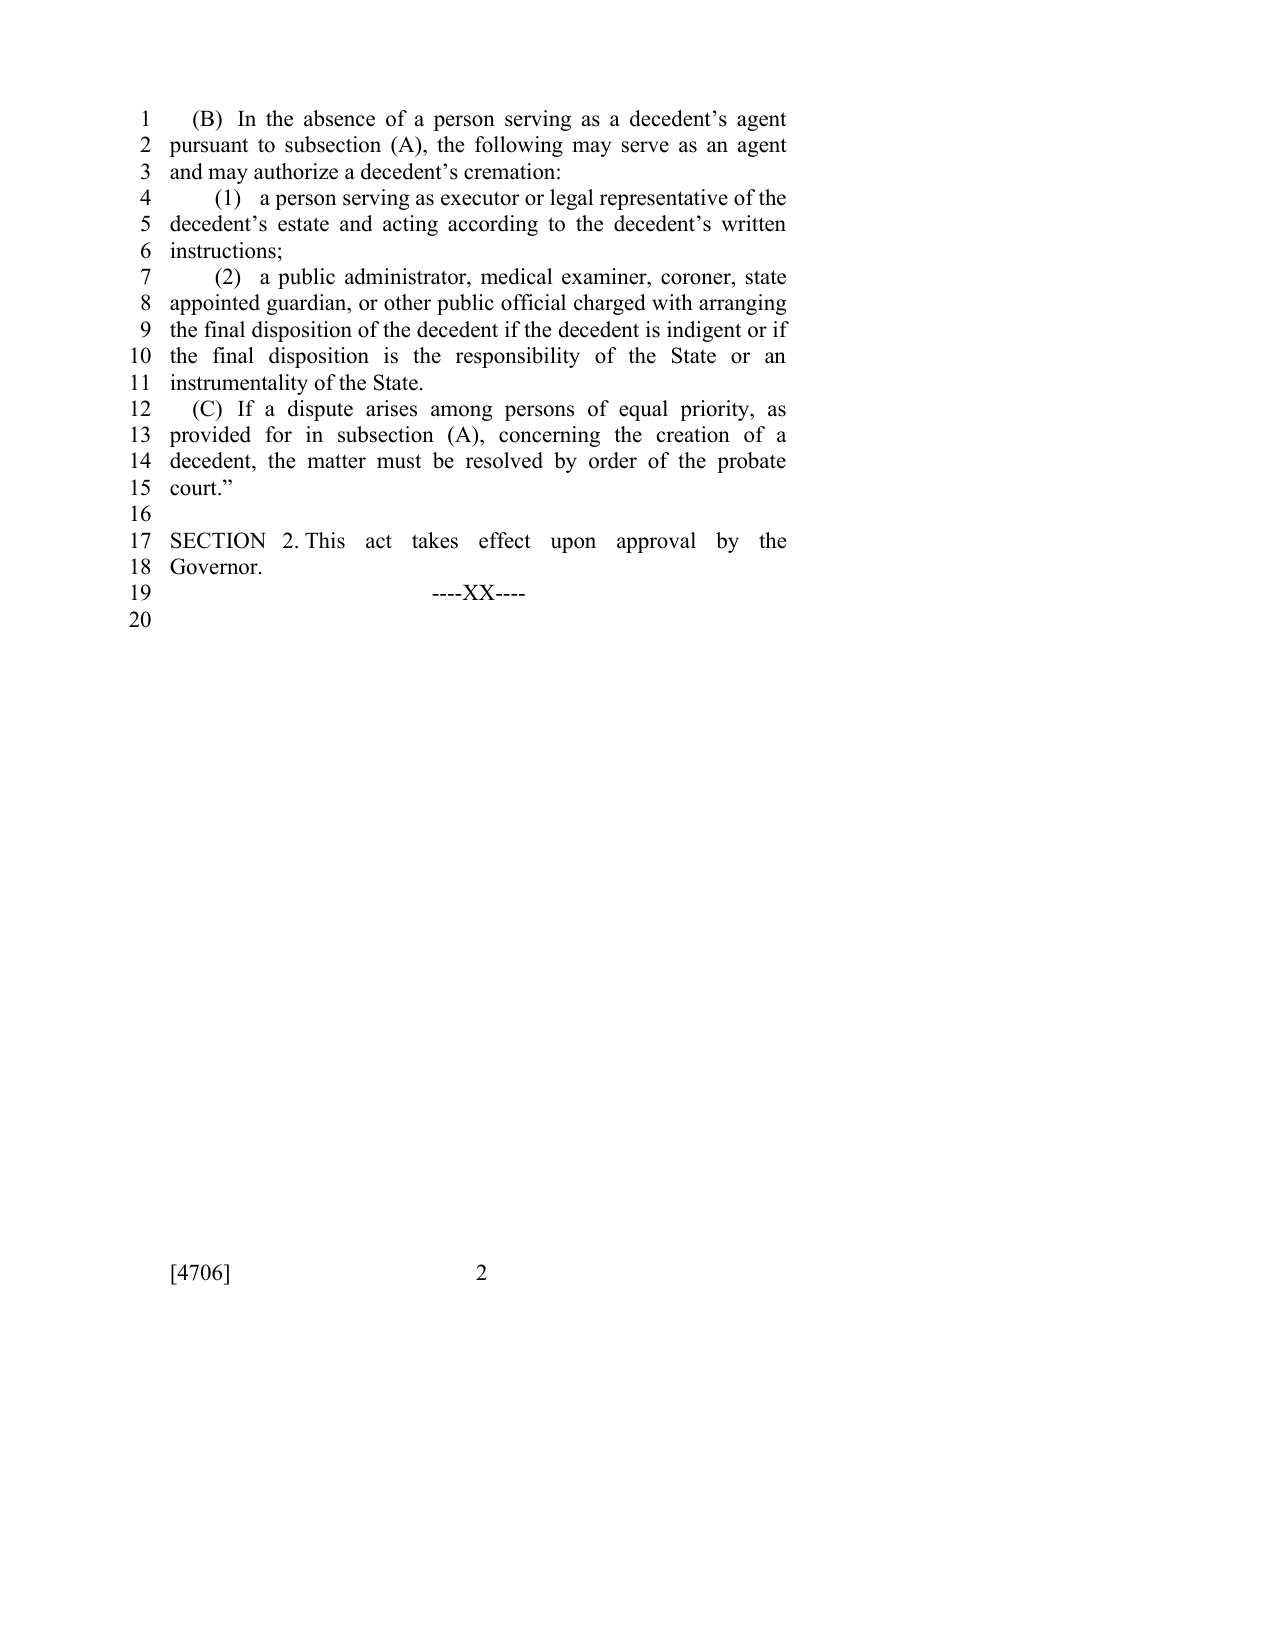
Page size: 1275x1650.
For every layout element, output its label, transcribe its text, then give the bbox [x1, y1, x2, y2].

text (C) If a dispute arises among persons of equal priority, as provided for in subsection (A), concerning the creation of a decedent, the matter must be resolved by order of the probate court.” [169, 395, 787, 500]
text ----XX---- [169, 579, 787, 606]
text (2) a public administrator, medical examiner, coroner, state appointed guardian, or other public official charged with arranging the final disposition of the decedent if the decedent is indigent or if the final disposition is the responsibility of the State or an instrumentality of the State. [169, 263, 787, 395]
text (B) In the absence of a person serving as a decedent’s agent pursuant to subsection (A), the following may serve as an agent and may authorize a decedent’s cremation: [169, 105, 787, 184]
text (1) a person serving as executor or legal representative of the decedent’s estate and acting according to the decedent’s written instructions; [169, 184, 787, 263]
text SECTION 2. This act takes effect upon approval by the Governor. [169, 527, 787, 579]
